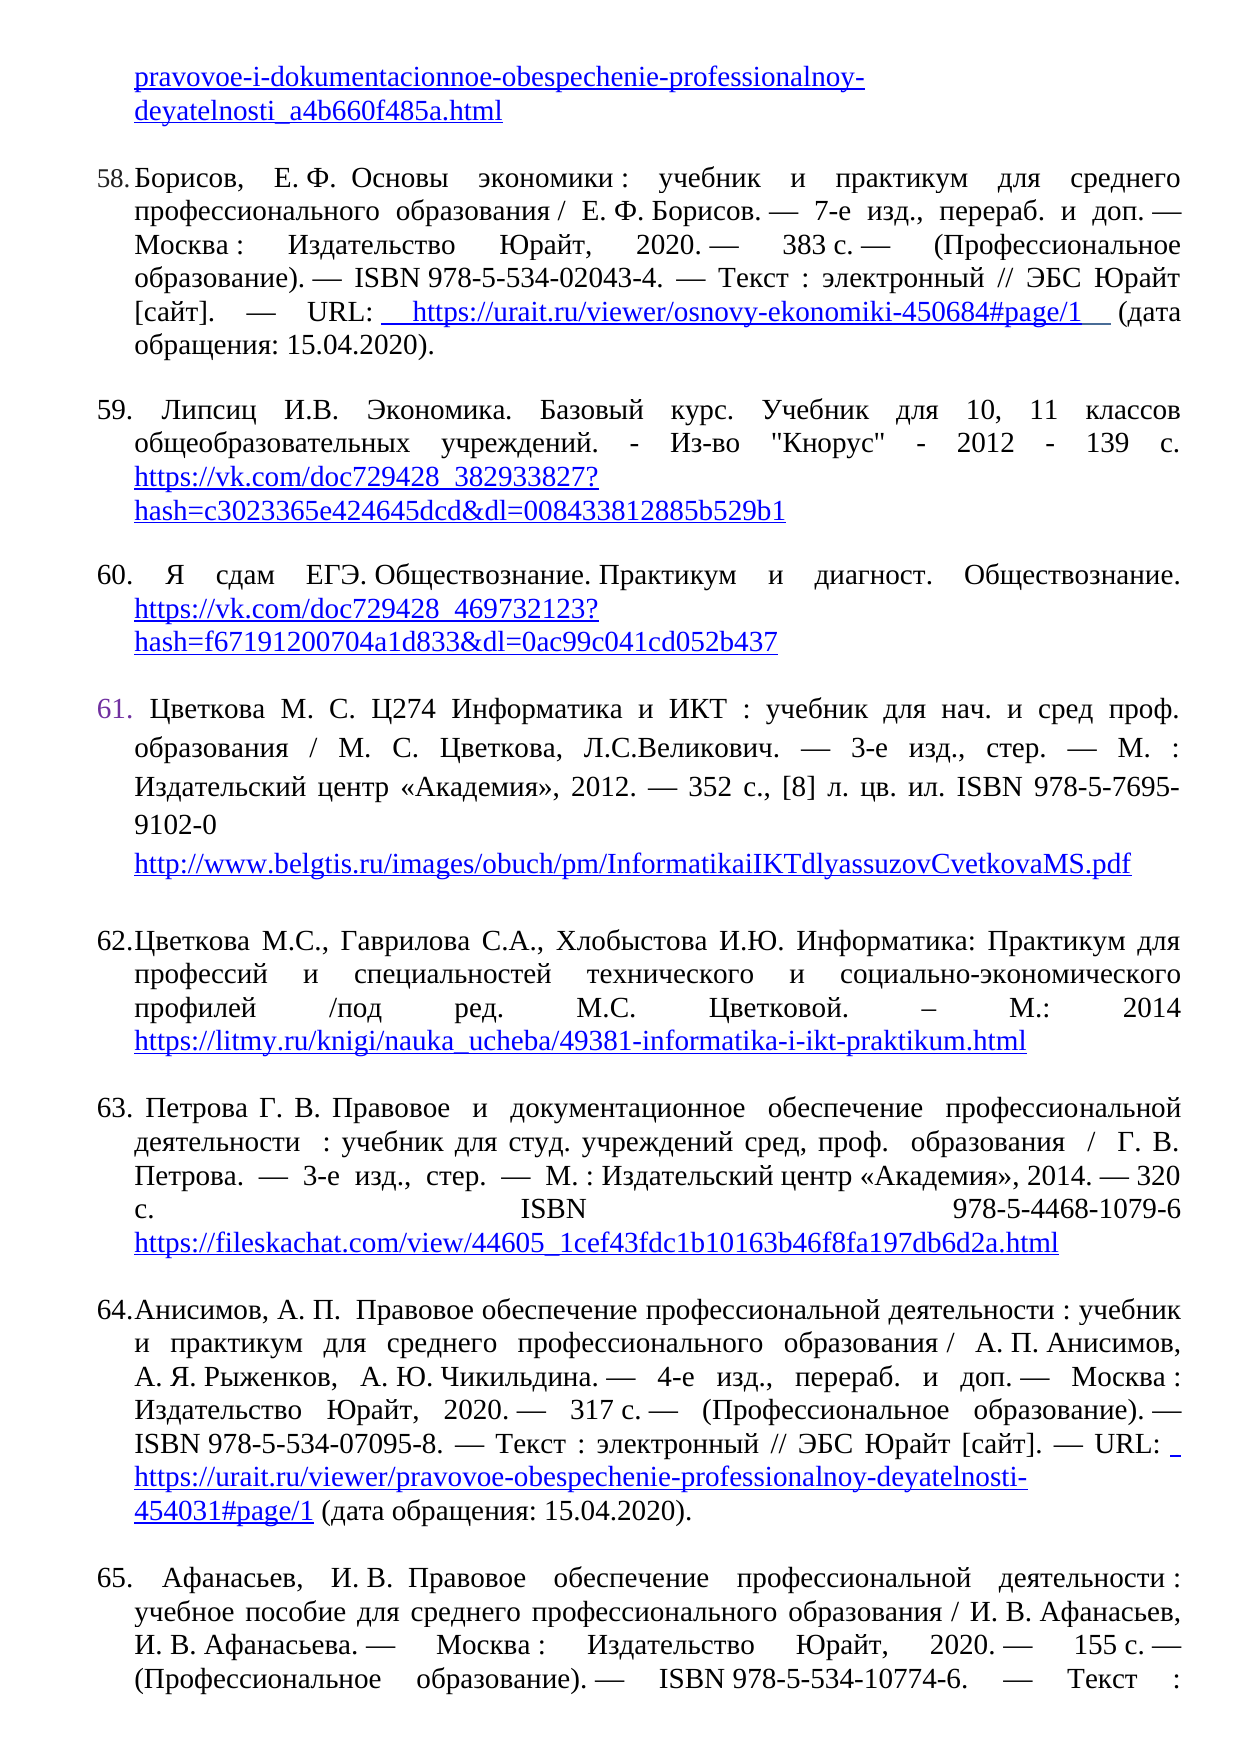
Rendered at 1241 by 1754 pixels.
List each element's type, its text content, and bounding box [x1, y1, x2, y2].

list Анисимов, А. П. Правовое обеспечение профессиональной деятельности : учебник и практикум для среднего профессионального образования / А. П. Анисимов, А. Я. Рыженков, А. Ю. Чикильдина. — 4-е изд., перераб. и доп. — Москва : Издательство Юрайт, 2020. — 317 с. — (Профессиональное образование). — ISBN 978-5-534-07095-8. — Текст : электронный // ЭБС Юрайт [сайт]. — URL: (дата обращения: 15.04.2020). [97, 1292, 1181, 1527]
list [97, 59, 1181, 126]
list Петрова Г. В. Правовое и документационное обеспечение профессиональной деятельности : учебник для студ. учреждений сред, проф. образования / Г. В. Петрова. — 3-е изд., стер. — М. : Издательский центр «Академия», 2014. — 320 с. ISBN 978-5-4468-1079-6 https://fileskachat.com/view/44605_1cef43fdc1b10163b46f8fa197db6d2a.html [97, 1091, 1181, 1258]
list Борисов, Е. Ф. Основы экономики : учебник и практикум для среднего профессионального образования / Е. Ф. Борисов. — 7-е изд., перераб. и доп. — Москва : Издательство Юрайт, 2020. — 383 с. — (Профессиональное образование). — ISBN 978-5-534-02043-4. — Текст : электронный // ЭБС Юрайт [сайт]. — URL: (дата обращения: 15.04.2020). [97, 160, 1181, 361]
list Цветкова М. С. Ц274 Информатика и ИКТ : учебник для нач. и сред проф. образования / М. С. Цветкова, Л.С.Великович. — 3-е изд., стер. — М. : Издательский центр «Академия», 2012. — 352 с., [8] л. цв. ил. ISBN 978-5-7695-9102-0 http://www.belgtis.ru/images/obuch/pm/InformatikaiIKTdlyassuzovCvetkovaMS.pdf [97, 692, 1181, 879]
list Я сдам ЕГЭ. Обществознание. Практикум и диагност. Обществознание. https://vk.com/doc729428_469732123?hash=f67191200704a1d833&dl=0ac99c041cd052b437 [97, 557, 1181, 658]
list Цветкова М.С., Гаврилова С.А., Хлобыстова И.Ю. Информатика: Практикум для профессий и специальностей технического и социально-экономического профилей /под ред. М.С. Цветковой. – М.: 2014 https://litmy.ru/knigi/nauka_ucheba/49381-informatika-i-ikt-praktikum.html [97, 923, 1181, 1057]
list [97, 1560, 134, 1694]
list Липсиц И.В. Экономика. Базовый курс. Учебник для 10, 11 классов общеобразовательных учреждений. - Из-во "Кнорус" - 2012 - 139 с. https://vk.com/doc729428_382933827?hash=c3023365e424645dcd&dl=008433812885b529b1 [97, 392, 1181, 526]
